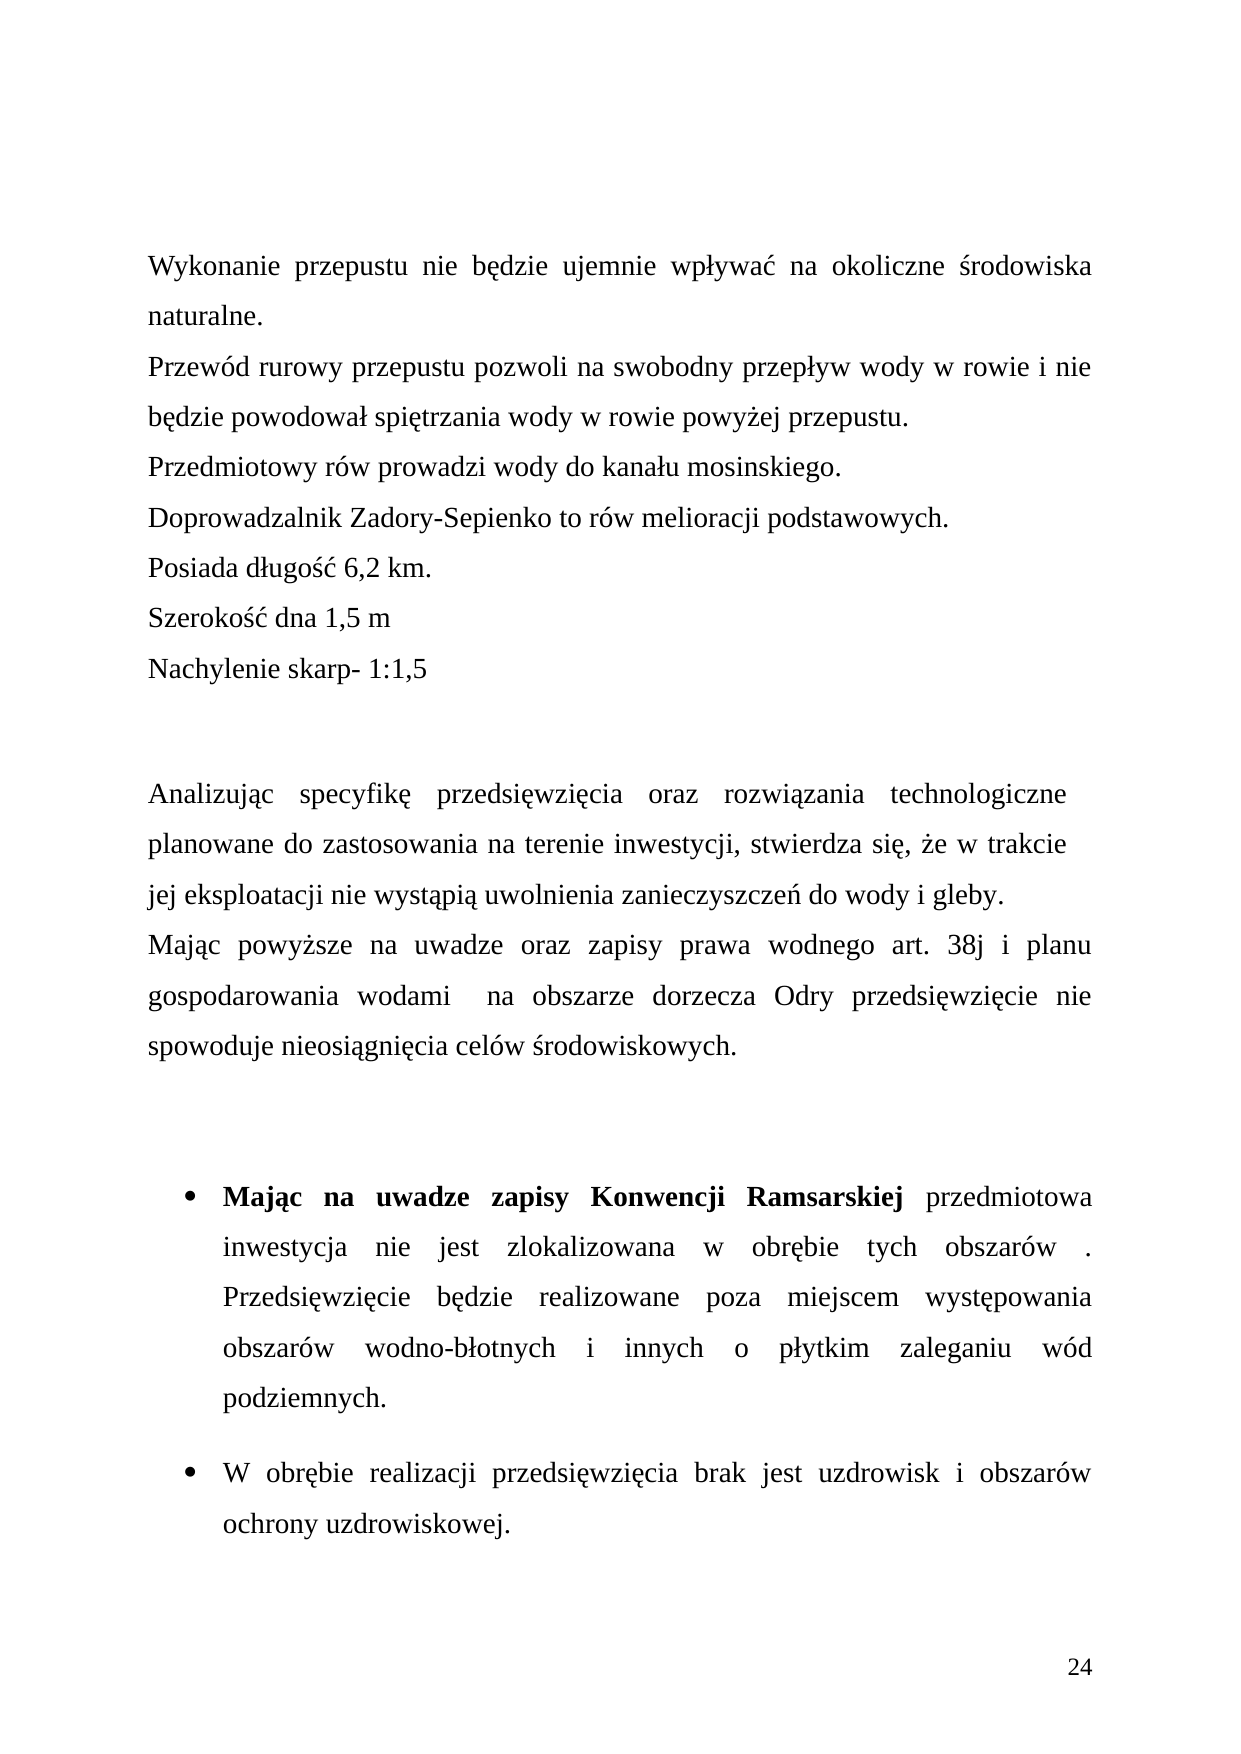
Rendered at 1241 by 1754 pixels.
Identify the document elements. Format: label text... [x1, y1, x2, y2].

list Mając na uwadze zapisy Konwencji Ramsarskiej przedmiotowa inwestycja nie jest zlokalizowana w obrębie tych obszarów . Przedsięwzięcie będzie realizowane poza miejscem występowania obszarów wodno-błotnych i innych o płytkim zaleganiu wód podziemnych. [185, 1179, 1093, 1414]
text Posiada długość 6,2 km. [148, 550, 1093, 584]
text Szerokość dna 1,5 m [148, 600, 1093, 634]
text Wykonanie przepustu nie będzie ujemnie wpływać na okoliczne środowiska naturalne. [148, 248, 1093, 332]
text Przewód rurowy przepustu pozwoli na swobodny przepływ wody w rowie i nie będzie powodował spiętrzania wody w rowie powyżej przepustu. [148, 349, 1093, 433]
text Przedmiotowy rów prowadzi wody do kanału mosinskiego. [148, 449, 1093, 483]
text Analizując specyfikę przedsięwzięcia oraz rozwiązania technologiczne planowane do zastosowania na terenie inwestycji, stwierdza się, że w trakcie jej eksploatacji nie wystąpią uwolnienia zanieczyszczeń do wody i gleby. [148, 776, 1068, 911]
text Mając powyższe na uwadze oraz zapisy prawa wodnego art. 38j i planu gospodarowania wodami na obszarze dorzecza Odry przedsięwzięcie nie spowoduje nieosiągnięcia celów środowiskowych. [148, 927, 1093, 1061]
text Doprowadzalnik Zadory-Sepienko to rów melioracji podstawowych. [148, 500, 1093, 533]
list W obrębie realizacji przedsięwzięcia brak jest uzdrowisk i obszarów ochrony uzdrowiskowej. [185, 1456, 1093, 1539]
text Nachylenie skarp- 1:1,5 [148, 651, 1093, 684]
